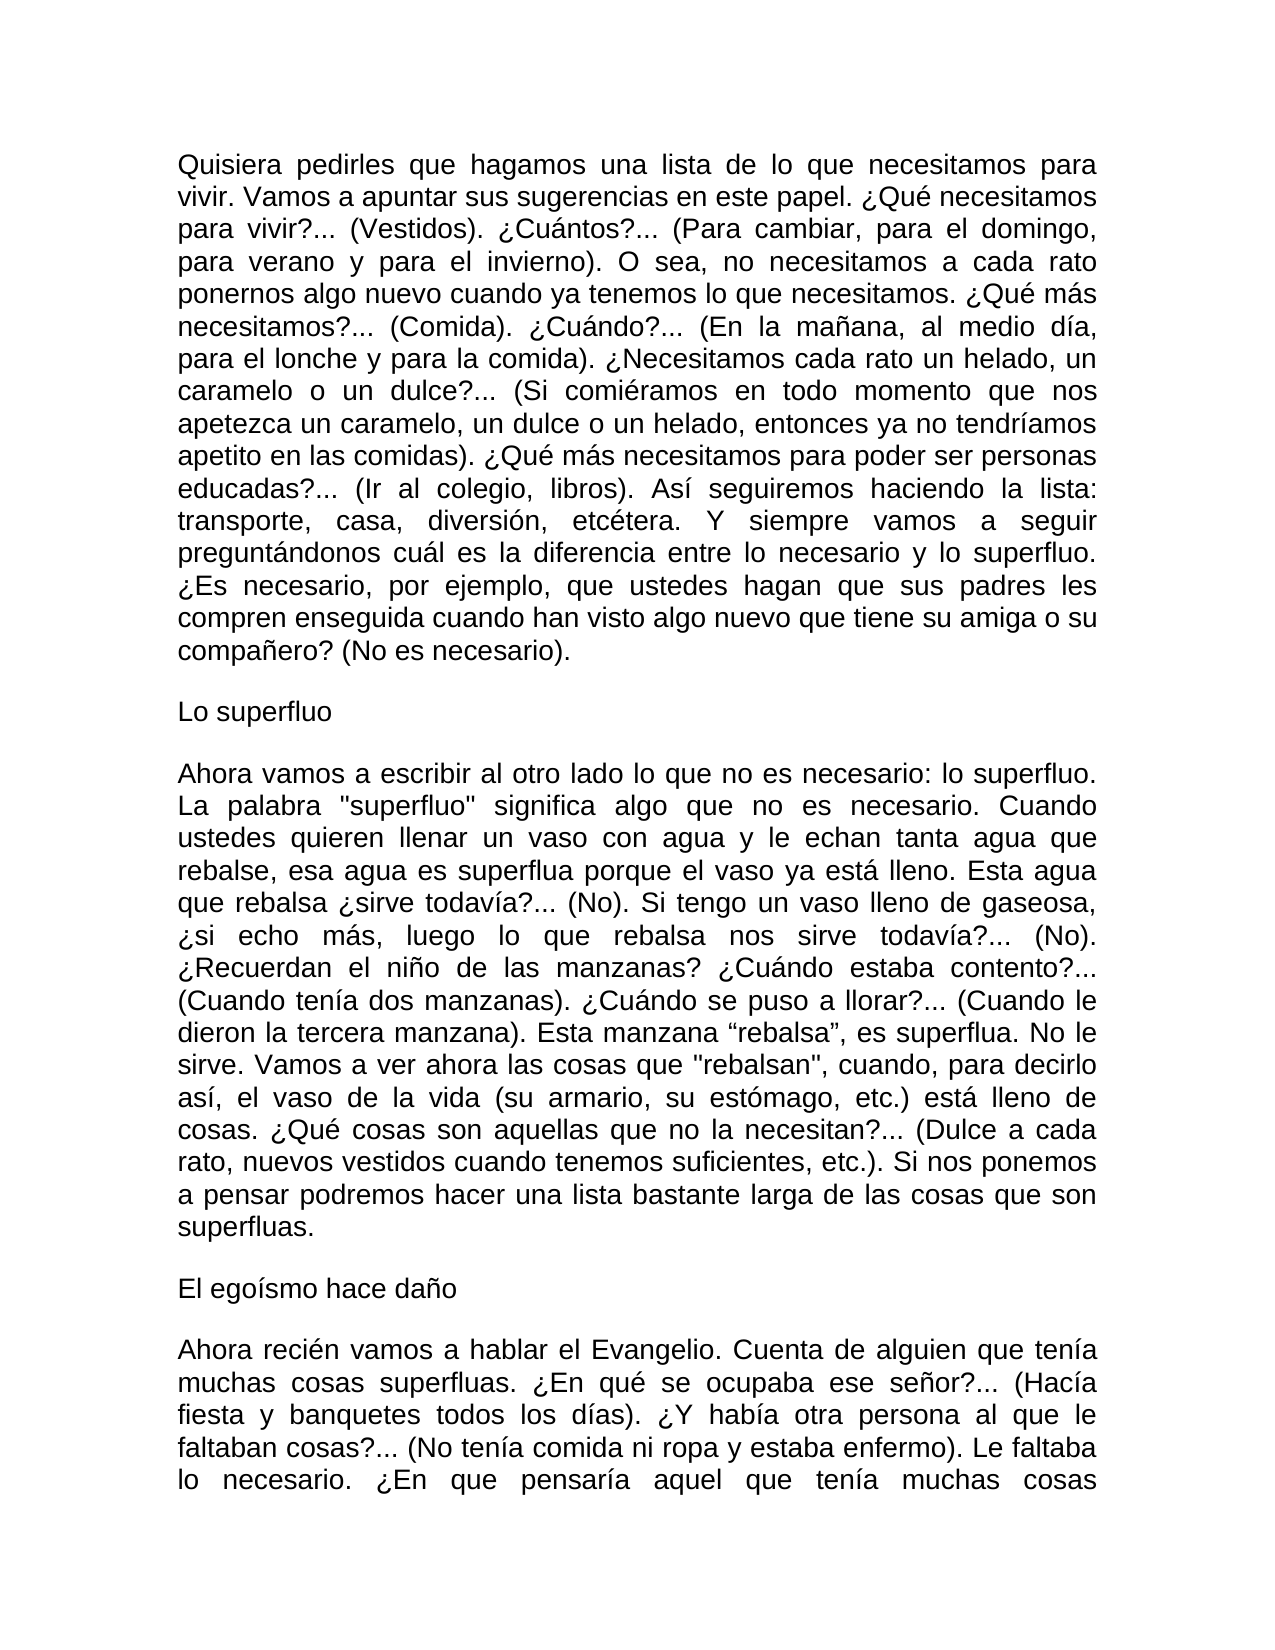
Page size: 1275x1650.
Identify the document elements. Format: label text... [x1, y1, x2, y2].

text Quisiera pedirles que hagamos una lista de lo que necesitamos para vivir. Vamos a apuntar sus sugerencias en este papel. ¿Qué necesitamos para vivir?... (Vestidos). ¿Cuántos?... (Para cambiar, para el domingo, para verano y para el invierno). O sea, no necesitamos a cada rato ponernos algo nuevo cuando ya tenemos lo que necesitamos. ¿Qué más necesitamos?... (Comida). ¿Cuándo?... (En la mañana, al medio día, para el lonche y para la comida). ¿Necesitamos cada rato un helado, un caramelo o un dulce?... (Si comiéramos en todo momento que nos apetezca un caramelo, un dulce o un helado, entonces ya no tendríamos apetito en las comidas). ¿Qué más necesitamos para poder ser personas educadas?... (Ir al colegio, libros). Así seguiremos haciendo la lista: transporte, casa, diversión, etcétera. Y siempre vamos a seguir preguntándonos cuál es la diferencia entre lo necesario y lo superfluo. ¿Es necesario, por ejemplo, que ustedes hagan que sus padres les compren enseguida cuando han visto algo nuevo que tiene su amiga o su compañero? (No es necesario). [177, 148, 1098, 666]
text Lo superfluo [177, 695, 1098, 727]
text Ahora vamos a escribir al otro lado lo que no es necesario: lo superfluo. La palabra "superfluo" significa algo que no es necesario. Cuando ustedes quieren llenar un vaso con agua y le echan tanta agua que rebalse, esa agua es superflua porque el vaso ya está lleno. Esta agua que rebalsa ¿sirve todavía?... (No). Si tengo un vaso lleno de gaseosa, ¿si echo más, luego lo que rebalsa nos sirve todavía?... (No). ¿Recuerdan el niño de las manzanas? ¿Cuándo estaba contento?... (Cuando tenía dos manzanas). ¿Cuándo se puso a llorar?... (Cuando le dieron la tercera manzana). Esta manzana “rebalsa”, es superflua. No le sirve. Vamos a ver ahora las cosas que "rebalsan", cuando, para decirlo así, el vaso de la vida (su armario, su estómago, etc.) está lleno de cosas. ¿Qué cosas son aquellas que no la necesitan?... (Dulce a cada rato, nuevos vestidos cuando tenemos suficientes, etc.). Si nos ponemos a pensar podremos hacer una lista bastante larga de las cosas que son superfluas. [177, 757, 1098, 1243]
text El egoísmo hace daño [177, 1272, 1098, 1304]
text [177, 1333, 1098, 1495]
